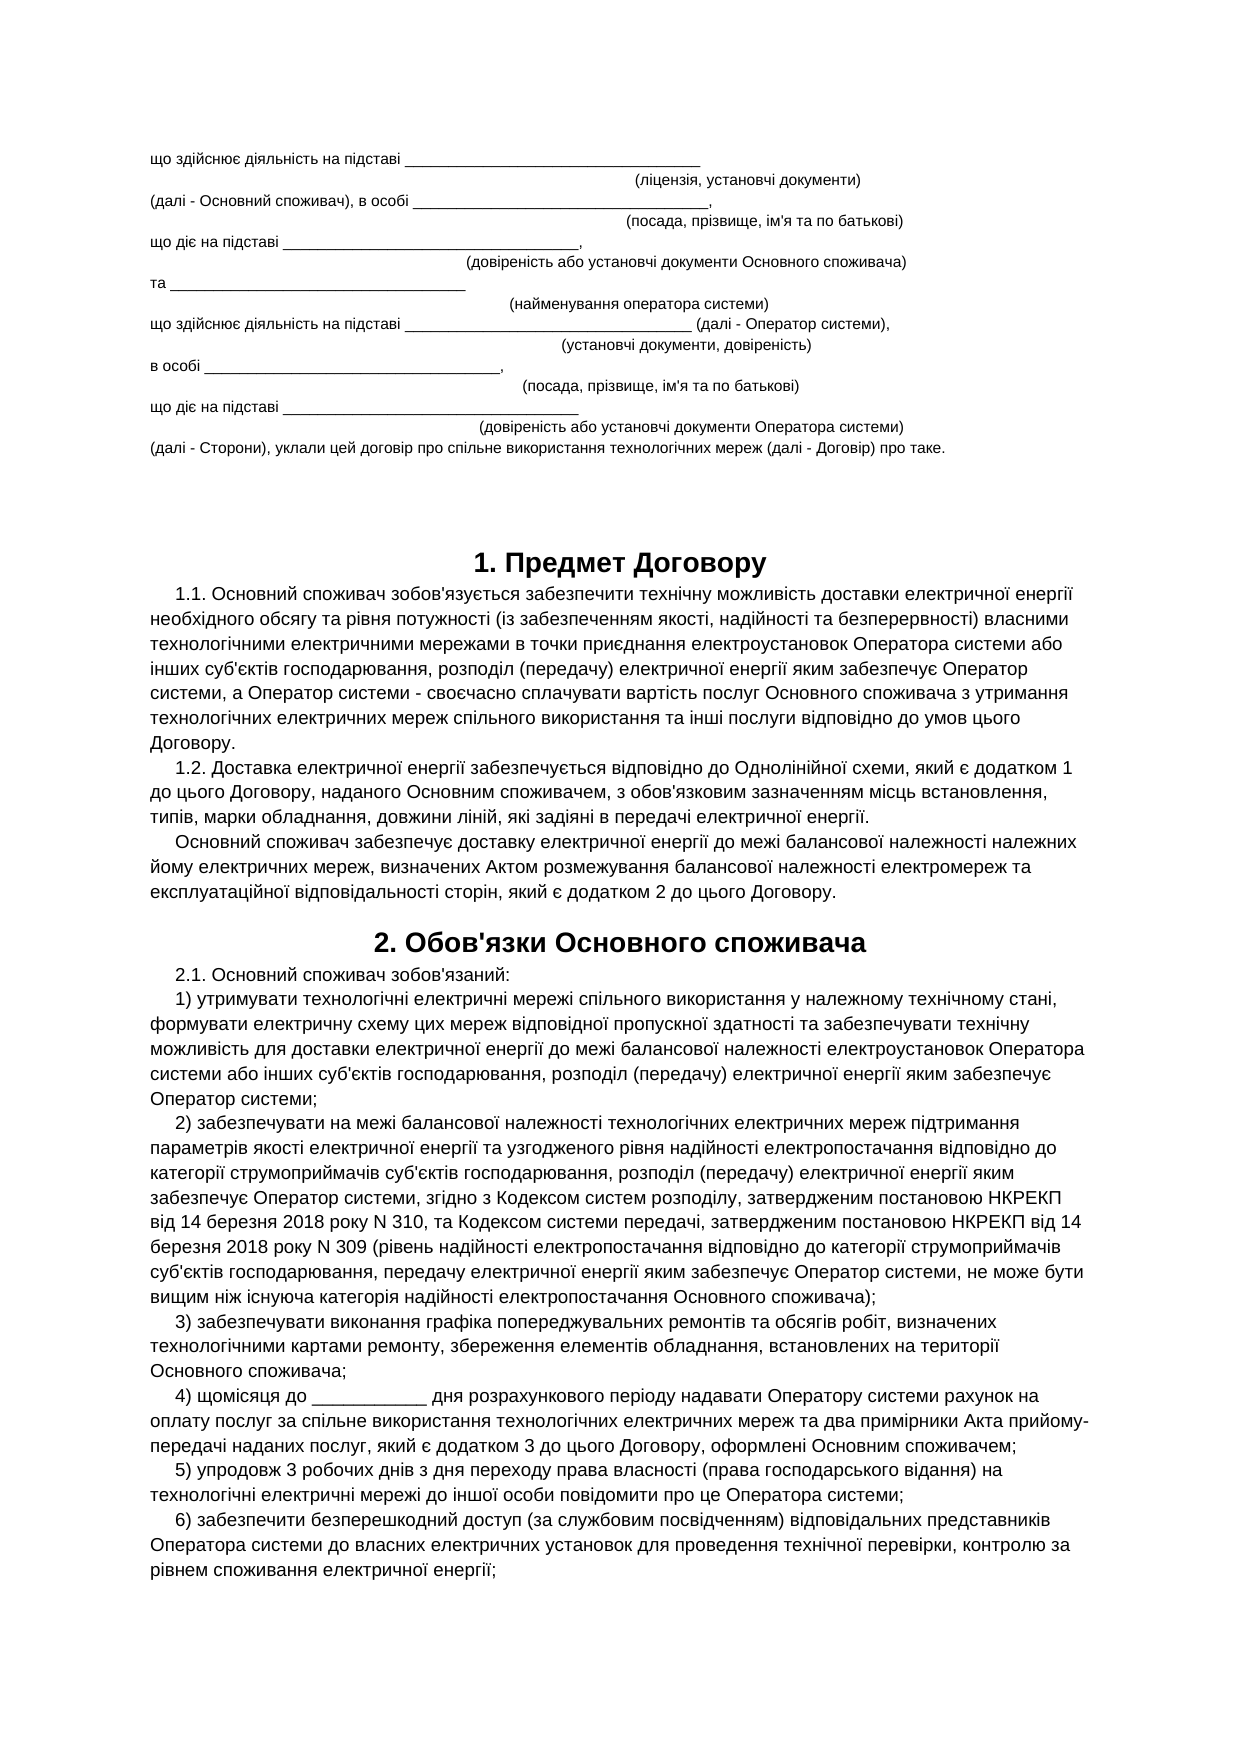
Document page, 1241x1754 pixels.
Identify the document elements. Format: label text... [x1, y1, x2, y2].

text 5) упродовж 3 робочих днів з дня переходу права власності (права господарського відання) на технологічні електричні мережі до іншої особи повідомити про це Оператора системи; [150, 1459, 1090, 1506]
text 1) утримувати технологічні електричні мережі спільного використання у належному технічному стані, формувати електричну схему цих мереж відповідної пропускної здатності та забезпечувати технічну можливість для доставки електричної енергії до межі балансової належності електроустановок Оператора системи або інших суб'єктів господарювання, розподіл (передачу) електричної енергії яким забезпечує Оператор системи; [150, 988, 1090, 1109]
text 1.1. Основний споживач зобов'язується забезпечити технічну можливість доставки електричної енергії необхідного обсягу та рівня потужності (із забезпеченням якості, надійності та безперервності) власними технологічними електричними мережами в точки приєднання електроустановок Оператора системи або інших суб'єктів господарювання, розподіл (передачу) електричної енергії яким забезпечує Оператор системи, а Оператор системи - своєчасно сплачувати вартість послуг Основного споживача з утримання технологічних електричних мереж спільного використання та інші послуги відповідно до умов цього Договору. [150, 583, 1090, 753]
text 3) забезпечувати виконання графіка попереджувальних ремонтів та обсягів робіт, визначених технологічними картами ремонту, збереження елементів обладнання, встановлених на території Основного споживача; [150, 1310, 1090, 1382]
text 2) забезпечувати на межі балансової належності технологічних електричних мереж підтримання параметрів якості електричної енергії та узгодженого рівня надійності електропостачання відповідно до категорії струмоприймачів суб'єктів господарювання, розподіл (передачу) електричної енергії яким забезпечує Оператор системи, згідно з Кодексом систем розподілу, затвердженим постановою НКРЕКП від 14 березня 2018 року N 310, та Кодексом системи передачі, затвердженим постановою НКРЕКП від 14 березня 2018 року N 309 (рівень надійності електропостачання відповідно до категорії струмоприймачів суб'єктів господарювання, передачу електричної енергії яким забезпечує Оператор системи, не може бути вищим ніж існуюча категорія надійності електропостачання Основного споживача); [150, 1112, 1090, 1307]
text 1.2. Доставка електричної енергії забезпечується відповідно до Однолінійної схеми, який є додатком 1 до цього Договору, наданого Основним споживачем, з обов'язковим зазначенням місць встановлення, типів, марки обладнання, довжини ліній, які задіяні в передачі електричної енергії. [150, 757, 1090, 828]
text Основний споживач забезпечує доставку електричної енергії до межі балансової належності належних йому електричних мереж, визначених Актом розмежування балансової належності електромереж та експлуатаційної відповідальності сторін, який є додатком 2 до цього Договору. [150, 831, 1090, 902]
subtitle 1. Предмет Договору [150, 546, 1090, 578]
text 2.1. Основний споживач зобов'язаний: [150, 963, 1090, 985]
text 4) щомісяця до ___________ дня розрахункового періоду надавати Оператору системи рахунок на оплату послуг за спільне використання технологічних електричних мереж та два примірники Акта прийому-передачі наданих послуг, який є додатком 3 до цього Договору, оформлені Основним споживачем; [150, 1385, 1090, 1456]
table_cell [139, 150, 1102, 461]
text 6) забезпечити безперешкодний доступ (за службовим посвідченням) відповідальних представників Оператора системи до власних електричних установок для проведення технічної перевірки, контролю за рівнем споживання електричної енергії; [150, 1509, 1090, 1580]
subtitle 2. Обов'язки Основного споживача [150, 926, 1090, 958]
